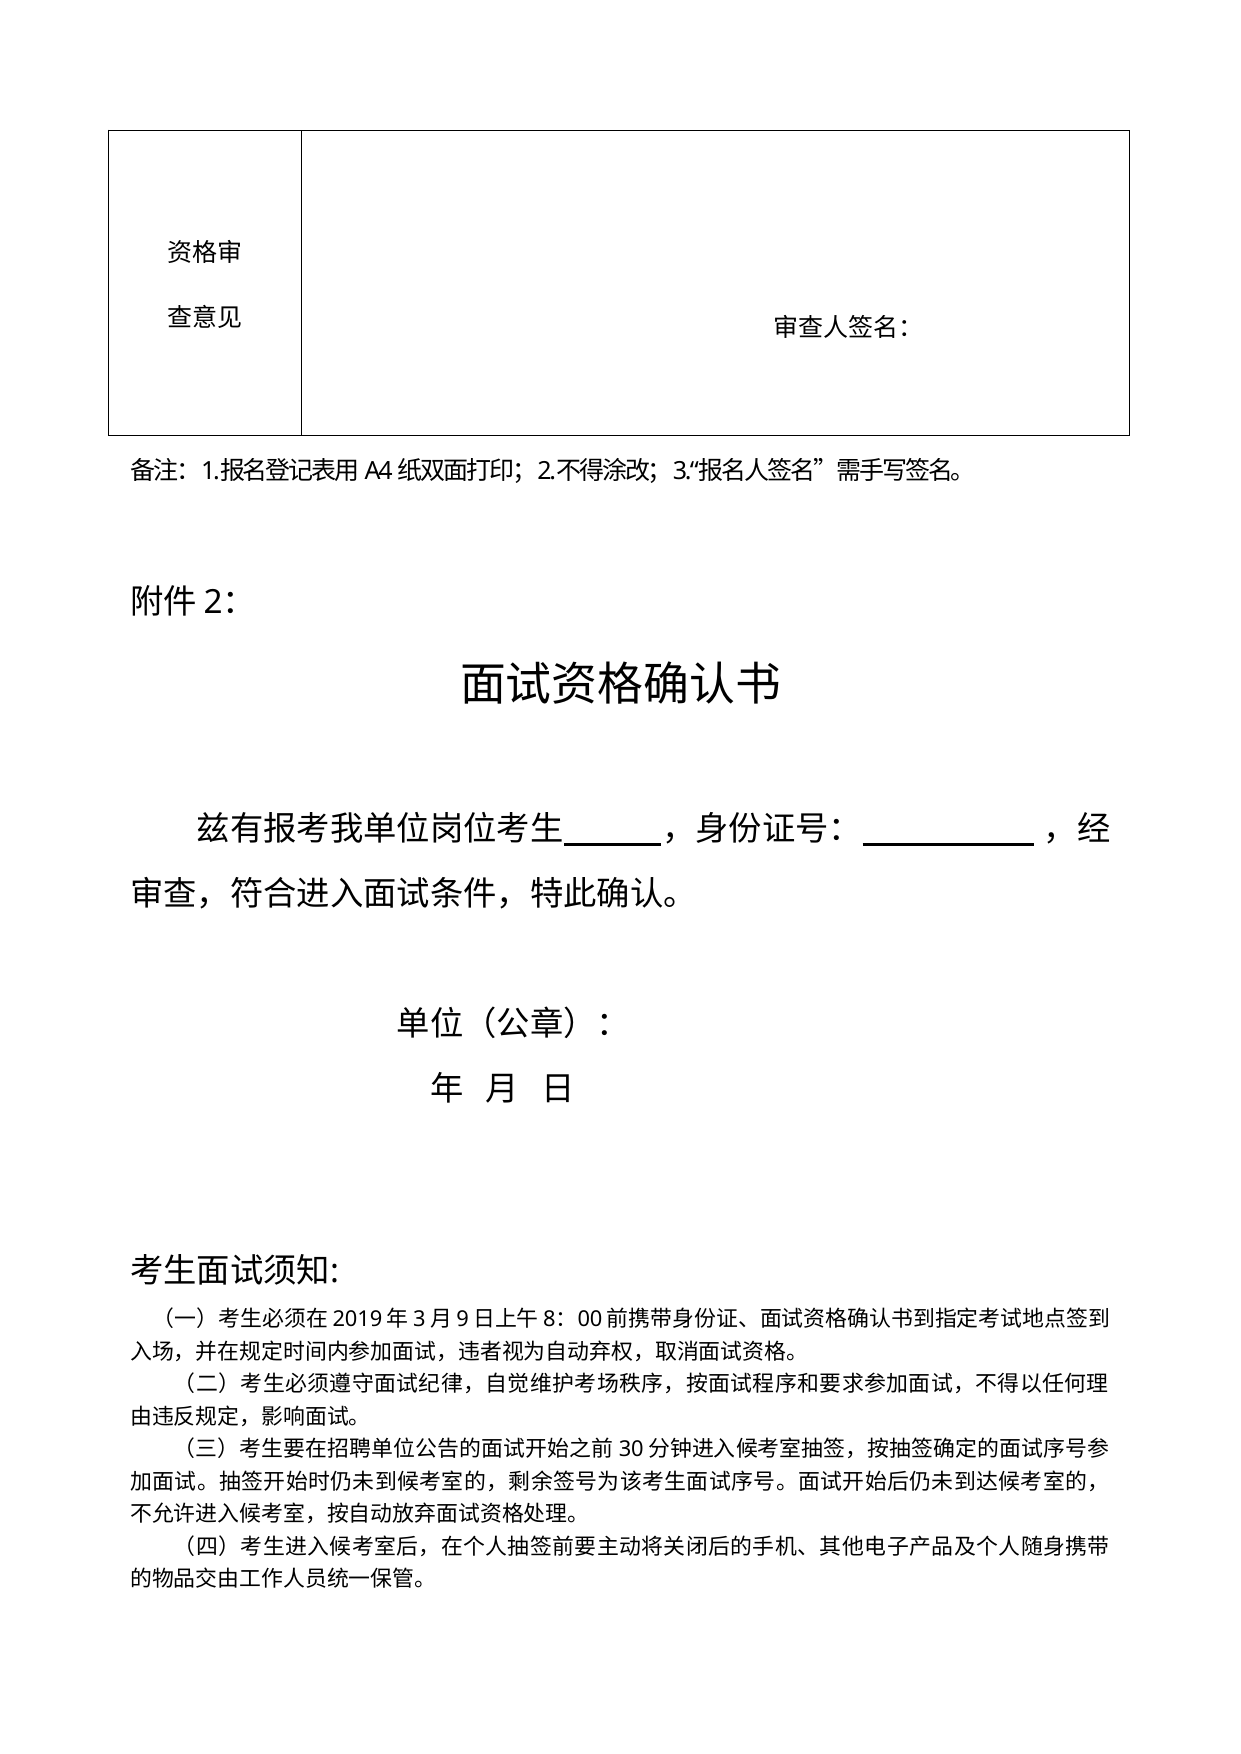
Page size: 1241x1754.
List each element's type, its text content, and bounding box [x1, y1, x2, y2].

text 兹有报考我单位岗位考生 ，身份证号： ，经审查，符合进入面试条件，特此确认。 [130, 794, 1110, 924]
text （一）考生必须在2019年3月9日上午8：00前携带身份证、面试资格确认书到指定考试地点签到入场，并在规定时间内参加面试，违者视为自动弃权，取消面试资格。 [130, 1301, 1110, 1366]
text 附件2： [130, 566, 1027, 631]
text （二）考生必须遵守面试纪律，自觉维护考场秩序，按面试程序和要求参加面试，不得以任何理由违反规定，影响面试。 [130, 1366, 1110, 1431]
text 年 月 日 [130, 1054, 1110, 1119]
text 面试资格确认书 [130, 631, 1110, 729]
text 备注：1.报名登记表用A4纸双面打印；2.不得涂改；3.“报名人签名”需手写签名。 [130, 436, 1110, 501]
text 单位（公章）： [130, 989, 1110, 1054]
table_cell 审查人签名： 审查人签名： [302, 131, 1129, 435]
text （四）考生进入候考室后，在个人抽签前要主动将关闭后的手机、其他电子产品及个人随身携带的物品交由工作人员统一保管。 [130, 1528, 1110, 1593]
text （三）考生要在招聘单位公告的面试开始之前30分钟进入候考室抽签，按抽签确定的面试序号参加面试。抽签开始时仍未到候考室的，剩余签号为该考生面试序号。面试开始后仍未到达候考室的，不允许进入候考室，按自动放弃面试资格处理。 [130, 1431, 1110, 1528]
text 考生面试须知: [130, 1236, 1110, 1301]
table_cell 资格审 查意见 [109, 131, 301, 435]
